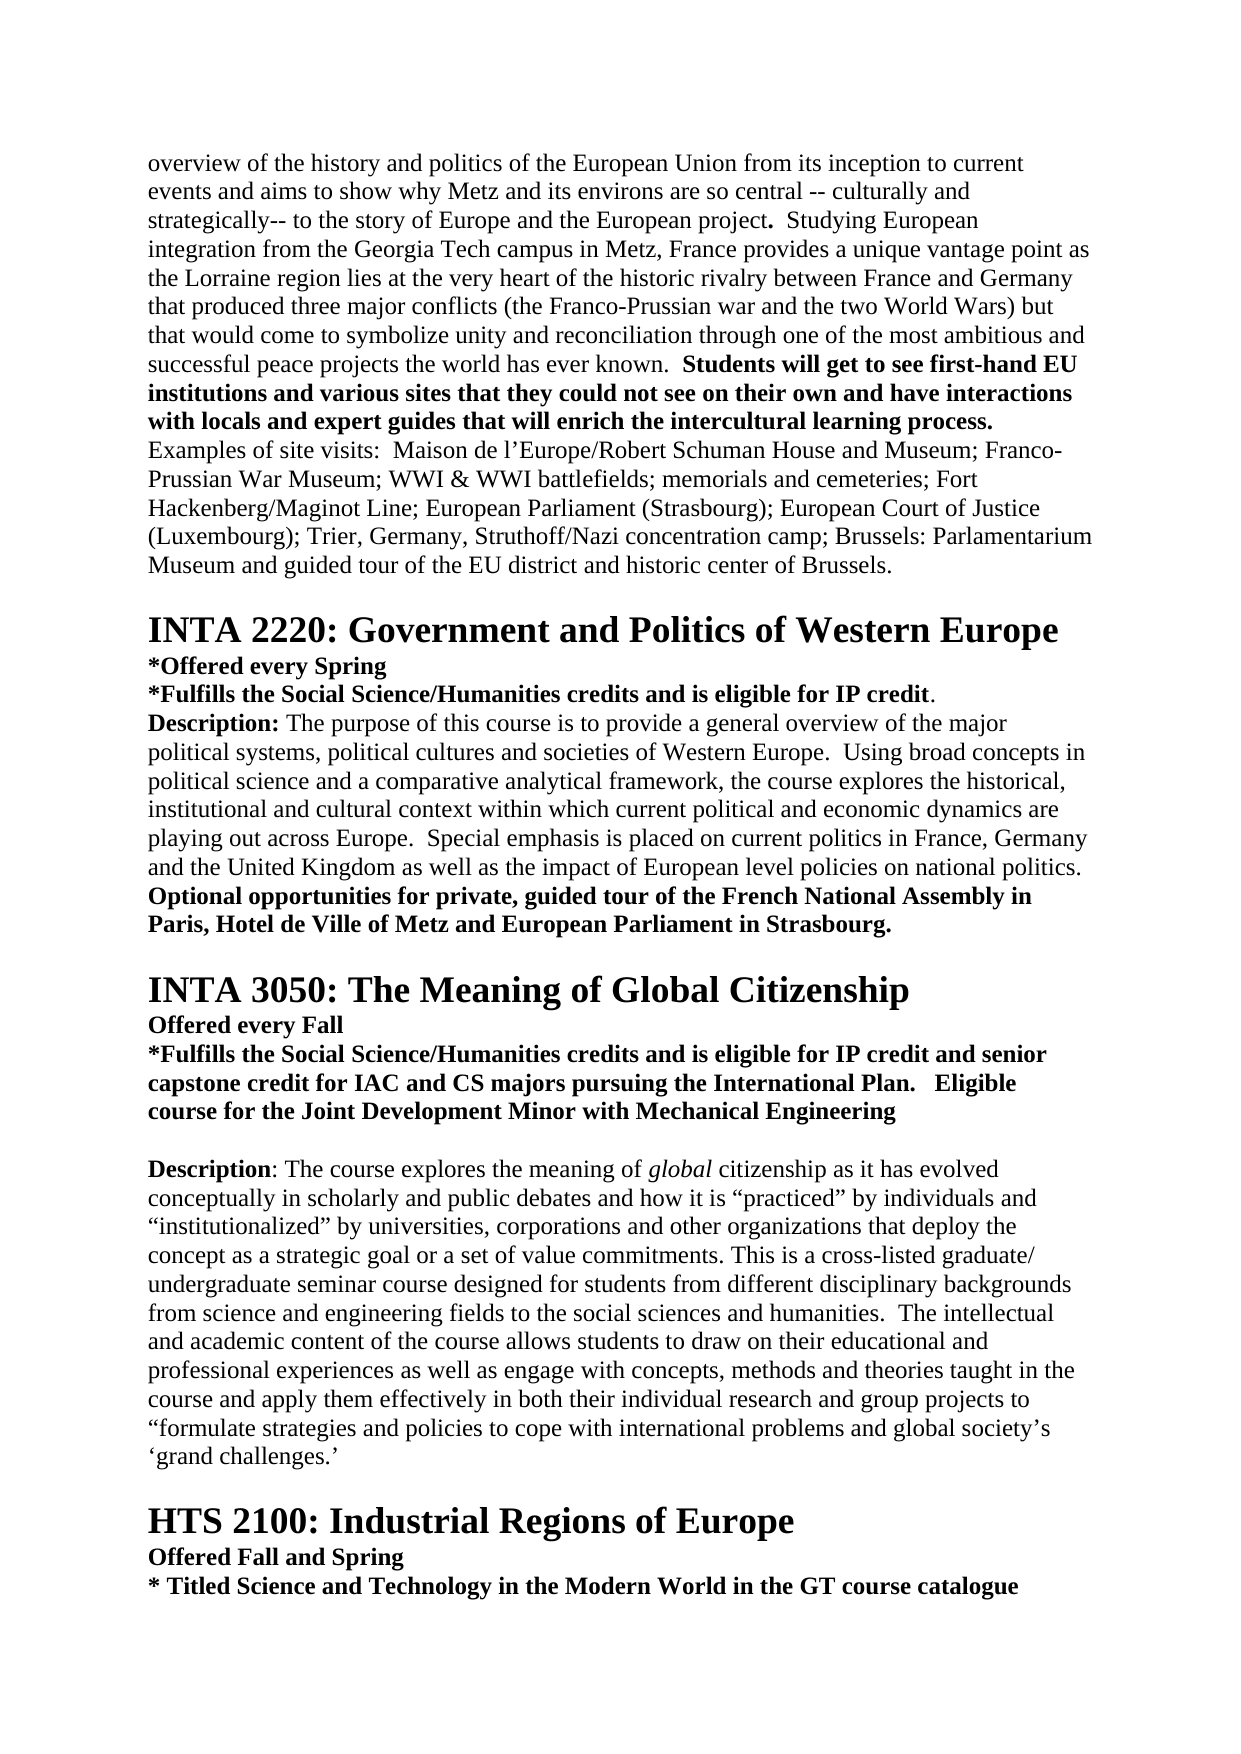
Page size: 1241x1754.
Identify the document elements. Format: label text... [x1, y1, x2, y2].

text Offered every Fall [148, 1010, 1093, 1039]
text INTA 2220: Government and Politics of Western Europe [148, 608, 1093, 651]
text *Fulfills the Social Science/Humanities credits and is eligible for IP credit and senior capstone credit for IAC and CS majors pursuing the International Plan. Eligible course for the Joint Development Minor with Mechanical Engineering [148, 1039, 1093, 1125]
text *Offered every Spring [148, 651, 1093, 679]
text Offered Fall and Spring [148, 1542, 1093, 1571]
text Description: The purpose of this course is to provide a general overview of the major political systems, political cultures and societies of Western Europe. Using broad concepts in political science and a comparative analytical framework, the course explores the historical, institutional and cultural context within which current political and economic dynamics are playing out across Europe. Special emphasis is placed on current politics in France, Germany and the United Kingdom as well as the impact of European level policies on national politics. Optional opportunities for private, guided tour of the French National Assembly in Paris, Hotel de Ville of Metz and European Parliament in Strasbourg. [148, 708, 1093, 938]
text Description: The course explores the meaning of global citizenship as it has evolved conceptually in scholarly and public debates and how it is “practiced” by individuals and “institutionalized” by universities, corporations and other organizations that deploy the concept as a strategic goal or a set of value commitments. This is a cross-listed graduate/ undergraduate seminar course designed for students from different disciplinary backgrounds from science and engineering fields to the social sciences and humanities. The intellectual and academic content of the course allows students to draw on their educational and professional experiences as well as engage with concepts, methods and theories taught in the course and apply them effectively in both their individual research and group projects to “formulate strategies and policies to cope with international problems and global society’s ‘grand challenges.’ [148, 1154, 1093, 1470]
text * Titled Science and Technology in the Modern World in the GT course catalogue [148, 1571, 1093, 1599]
text INTA 3050: The Meaning of Global Citizenship [148, 967, 1093, 1010]
text *Fulfills the Social Science/Humanities credits and is eligible for IP credit. [148, 679, 1093, 708]
text HTS 2100: Industrial Regions of Europe [148, 1499, 1093, 1542]
